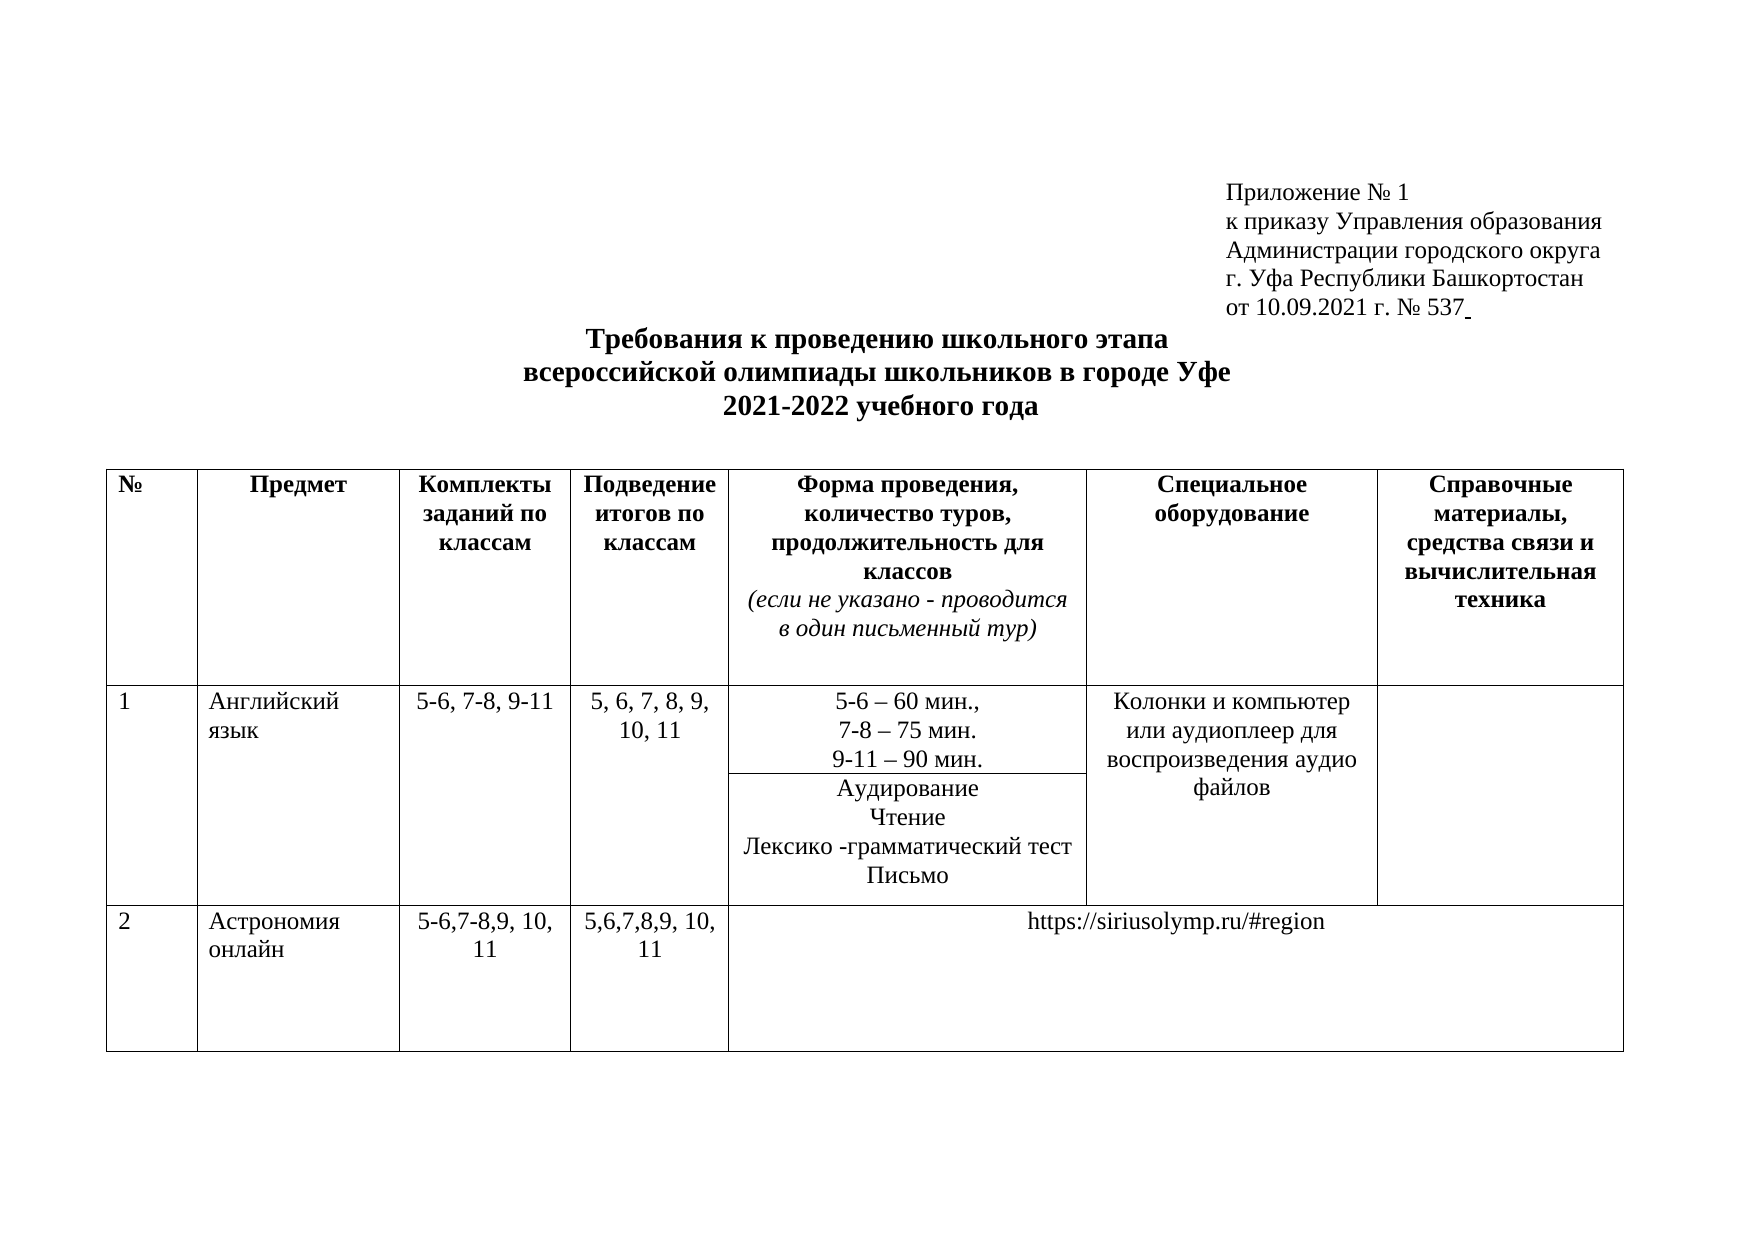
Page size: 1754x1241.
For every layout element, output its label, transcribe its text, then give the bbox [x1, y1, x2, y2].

table_header Комплекты заданий по классам [400, 470, 570, 685]
text от 10.09.2021 г. № 537 [1226, 292, 1636, 321]
text Приложение № 1 [650, 177, 1636, 206]
text г. Уфа Республики Башкортостан [650, 263, 1636, 292]
table_header Справочные материалы, средства связи и вычислительная техника [1378, 470, 1623, 685]
table_header Предмет [198, 470, 399, 685]
table_cell 2 [107, 906, 197, 1051]
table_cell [729, 906, 1623, 1051]
text Администрации городского округа [650, 235, 1636, 263]
table_cell Колонки и компьютер или аудиоплеер для воспроизведения аудио файлов [1087, 686, 1377, 905]
table_cell 5, 6, 7, 8, 9, 10, 11 [571, 686, 728, 905]
table_cell Астрономия онлайн [198, 906, 399, 1051]
table_cell [1378, 686, 1623, 905]
text к приказу Управления образования [650, 206, 1636, 235]
table_cell 5,6,7,8,9, 10, 11 [571, 906, 728, 1051]
text всероссийской олимпиады школьников в городе Уфе [118, 354, 1636, 388]
text 2021-2022 учебного года [118, 388, 1636, 422]
table_cell Аудирование Чтение Лексико -грамматический тест Письмо [729, 774, 1086, 905]
table_header Форма проведения, количество туров, продолжительность для классов (если не указано - проводится в один письменный тур) [729, 470, 1086, 685]
table_header Подведение итогов по классам [571, 470, 728, 685]
table_cell 5-6 – 60 мин., 7-8 – 75 мин. 9-11 – 90 мин. [729, 686, 1086, 772]
table_cell 5-6, 7-8, 9-11 [400, 686, 570, 905]
table_header Специальное оборудование [1087, 470, 1377, 685]
table_header № [107, 470, 197, 685]
table_cell 5-6,7-8,9, 10, 11 [400, 906, 570, 1051]
text Требования к проведению школьного этапа [118, 321, 1636, 354]
table_cell 1 [107, 686, 197, 905]
table_cell Английский язык [198, 686, 399, 905]
